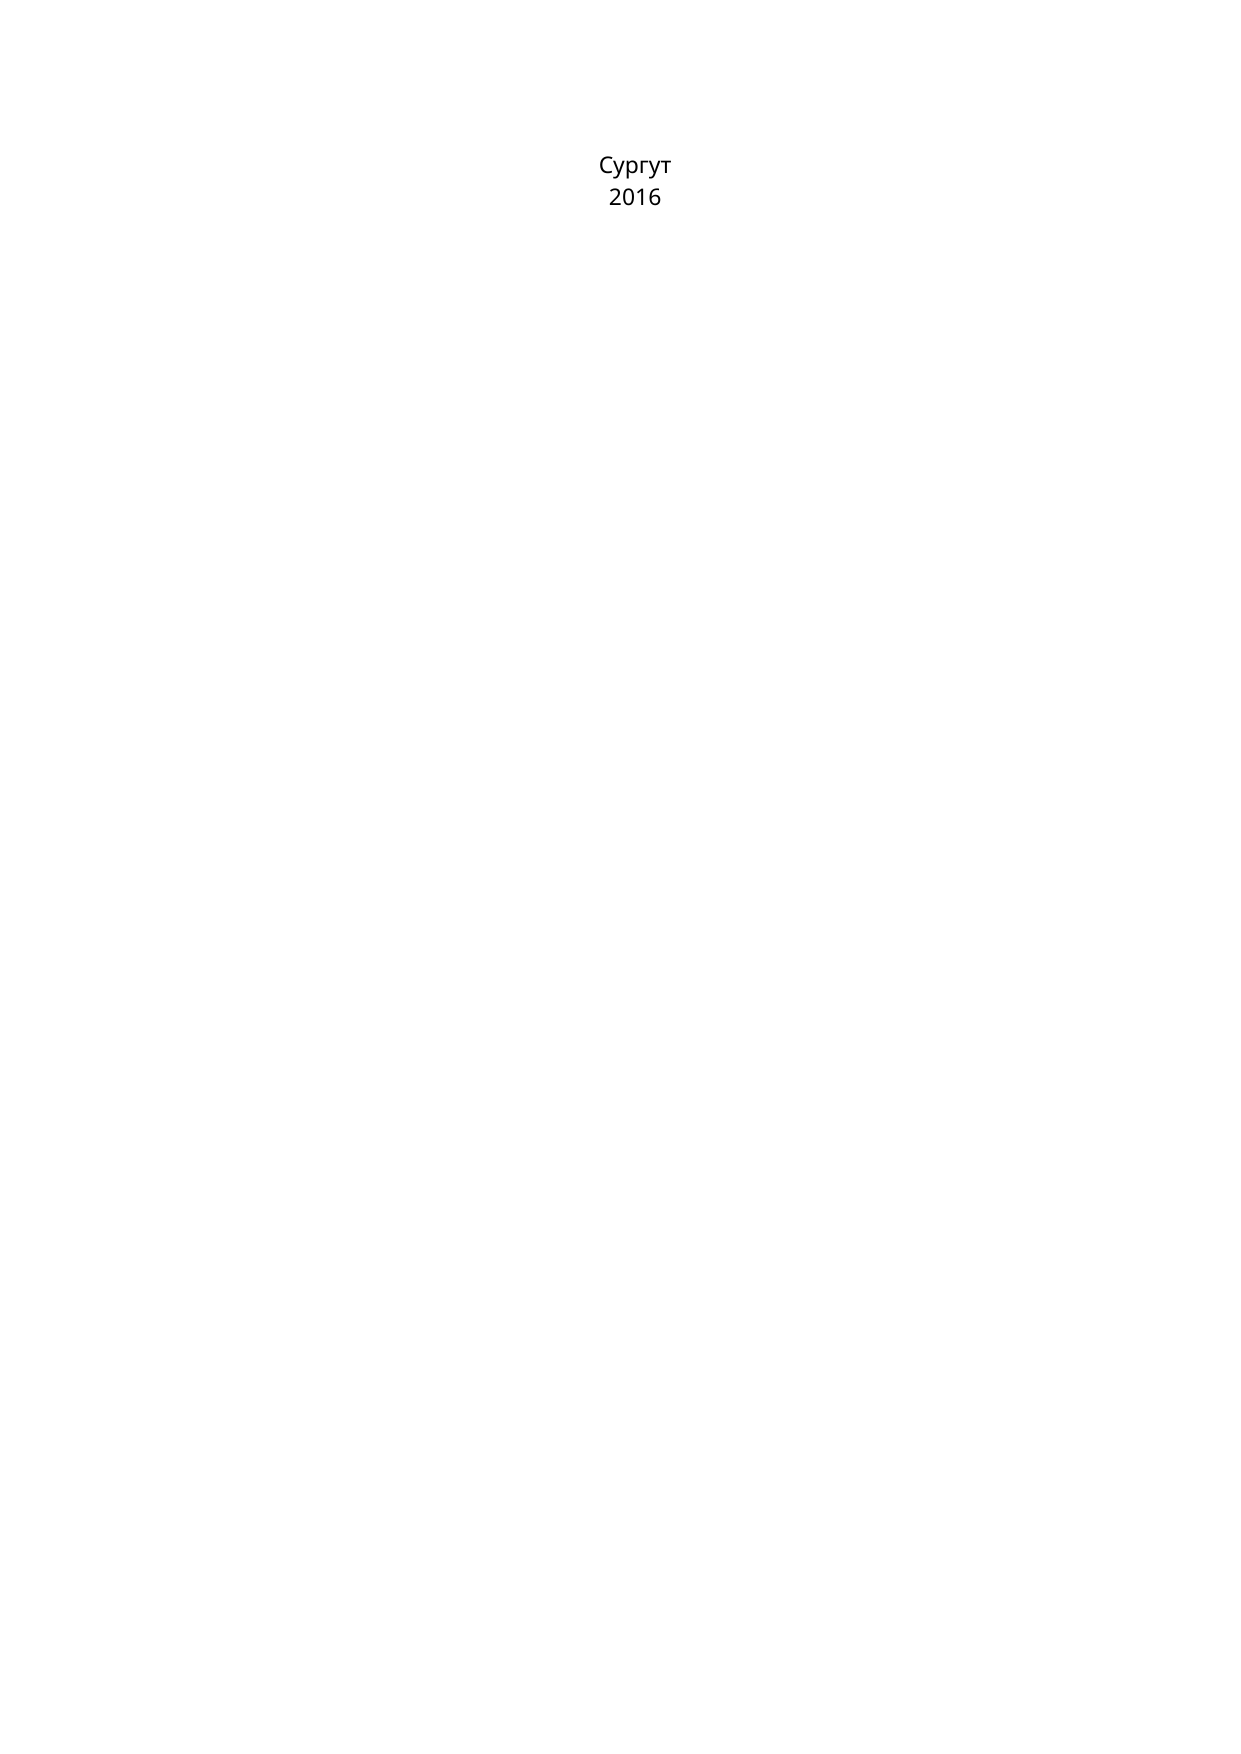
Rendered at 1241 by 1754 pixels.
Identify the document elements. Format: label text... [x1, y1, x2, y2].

text 2016 [118, 181, 1152, 212]
text Сургут [118, 149, 1152, 181]
